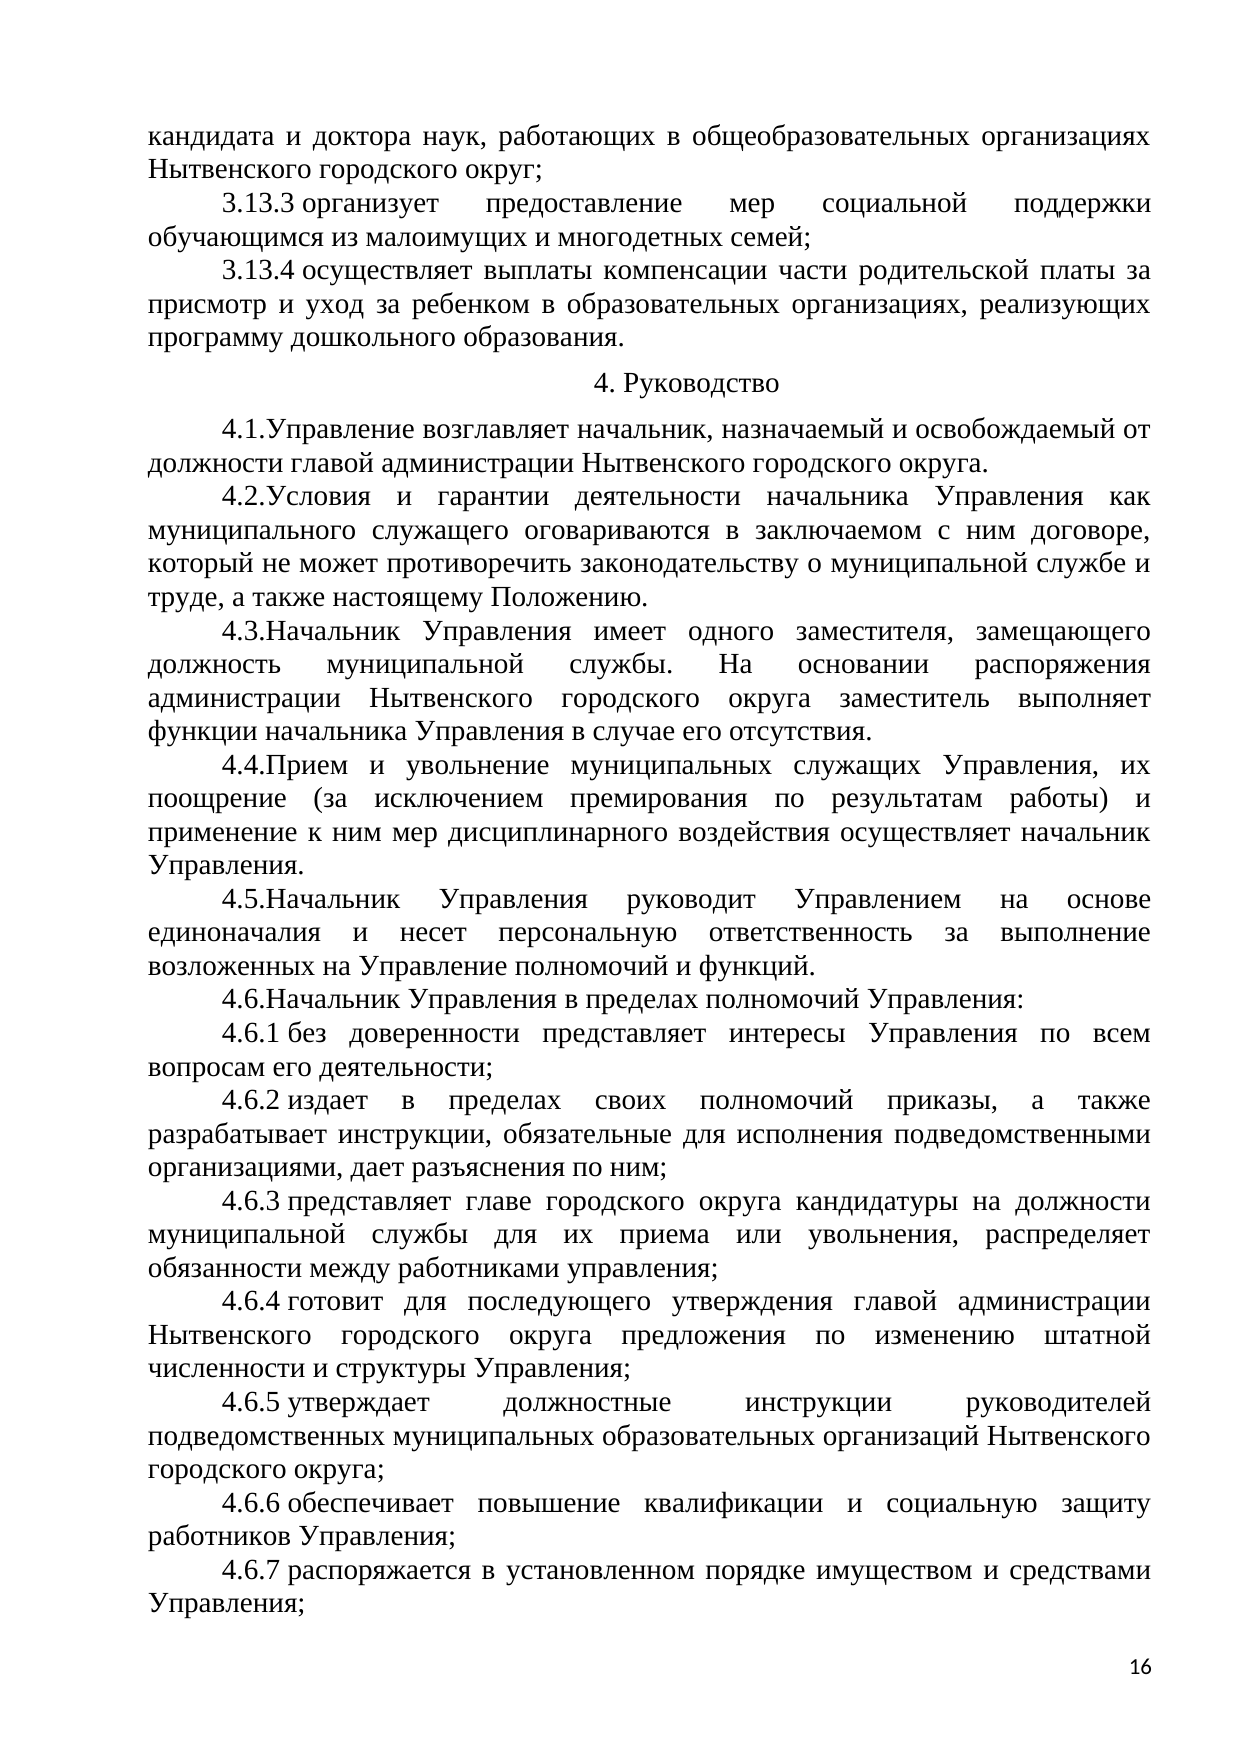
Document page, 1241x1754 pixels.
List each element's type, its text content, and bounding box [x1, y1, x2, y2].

text 4.6.6 обеспечивает повышение квалификации и социальную защиту работников Управления; [148, 1485, 1152, 1552]
text 4.6.2 издает в пределах своих полномочий приказы, а также разрабатывает инструкции, обязательные для исполнения подведомственными организациями, дает разъяснения по ним; [148, 1082, 1152, 1183]
text 4.5.Начальник Управления руководит Управлением на основе единоначалия и несет персональную ответственность за выполнение возложенных на Управление полномочий и функций. [148, 881, 1152, 982]
text 4.1.Управление возглавляет начальник, назначаемый и освобождаемый от должности главой администрации Нытвенского городского округа. [148, 411, 1152, 478]
text 4.6.1 без доверенности представляет интересы Управления по всем вопросам его деятельности; [148, 1015, 1152, 1082]
text 4.2.Условия и гарантии деятельности начальника Управления как муниципального служащего оговариваются в заключаемом с ним договоре, который не может противоречить законодательству о муниципальной службе и труде, а также настоящему Положению. [148, 478, 1152, 613]
text 4.3.Начальник Управления имеет одного заместителя, замещающего должность муниципальной службы. На основании распоряжения администрации Нытвенского городского округа заместитель выполняет функции начальника Управления в случае его отсутствия. [148, 613, 1152, 747]
text 4.6.7 распоряжается в установленном порядке имуществом и средствами Управления; [148, 1552, 1152, 1619]
text 3.13.3 организует предоставление мер социальной поддержки обучающимся из малоимущих и многодетных семей; [148, 185, 1152, 252]
text 4.6.4 готовит для последующего утверждения главой администрации Нытвенского городского округа предложения по изменению штатной численности и структуры Управления; [148, 1283, 1152, 1384]
text 4.6.Начальник Управления в пределах полномочий Управления: [148, 982, 1152, 1015]
text 4. Руководство [148, 365, 1152, 399]
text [148, 118, 1152, 185]
text 3.13.4 осуществляет выплаты компенсации части родительской платы за присмотр и уход за ребенком в образовательных организациях, реализующих программу дошкольного образования. [148, 252, 1152, 353]
text 4.6.5 утверждает должностные инструкции руководителей подведомственных муниципальных образовательных организаций Нытвенского городского округа; [148, 1384, 1152, 1485]
text 4.6.3 представляет главе городского округа кандидатуры на должности муниципальной службы для их приема или увольнения, распределяет обязанности между работниками управления; [148, 1183, 1152, 1283]
text 4.4.Прием и увольнение муниципальных служащих Управления, их поощрение (за исключением премирования по результатам работы) и применение к ним мер дисциплинарного воздействия осуществляет начальник Управления. [148, 747, 1152, 881]
